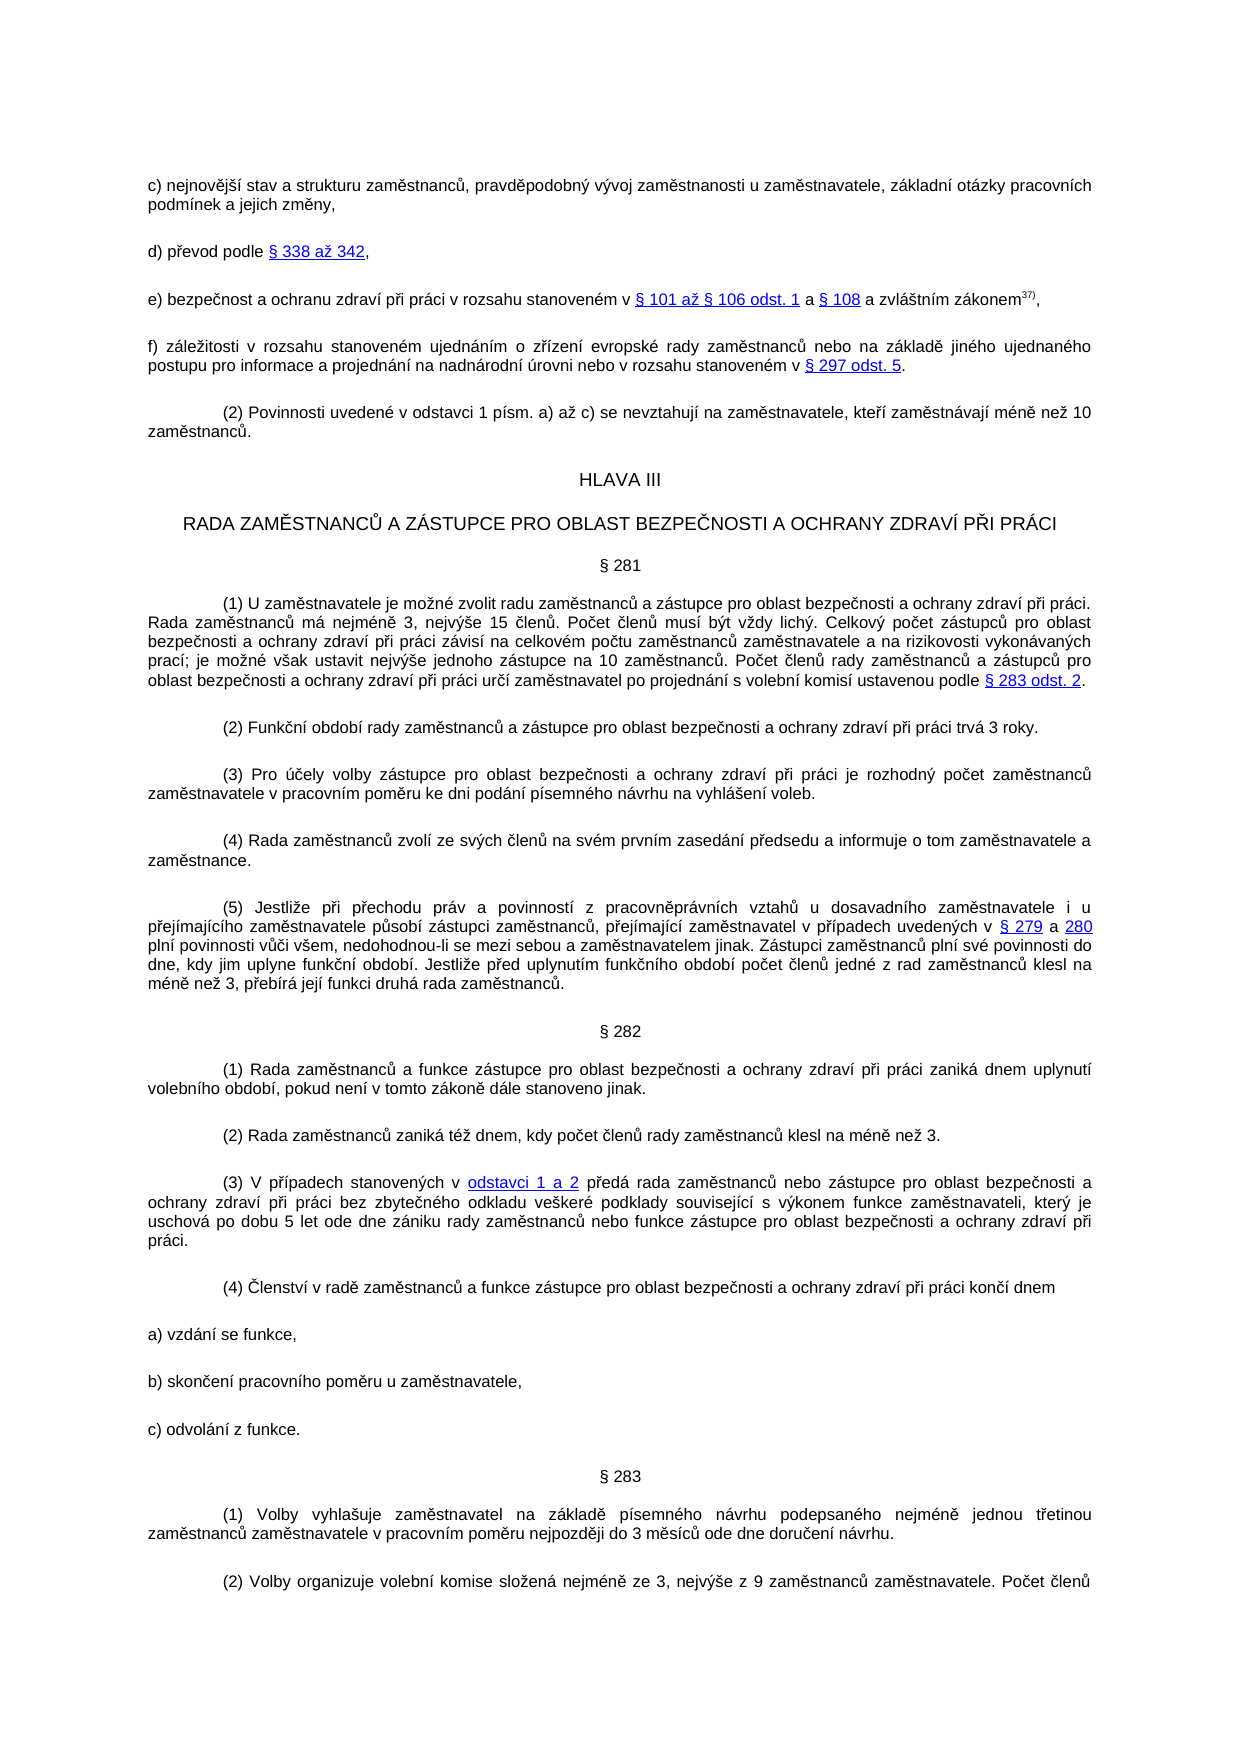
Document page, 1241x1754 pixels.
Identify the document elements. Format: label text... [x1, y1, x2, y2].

text a) vzdání se funkce, [148, 1325, 1092, 1344]
text (3) Pro účely volby zástupce pro oblast bezpečnosti a ochrany zdraví při práci je rozhodný počet zaměstnanců zaměstnavatele v pracovním poměru ke dni podání písemného návrhu na vyhlášení voleb. [148, 765, 1092, 803]
text (3) V případech stanovených v odstavci 1 a 2 předá rada zaměstnanců nebo zástupce pro oblast bezpečnosti a ochrany zdraví při práci bez zbytečného odkladu veškeré podklady související s výkonem funkce zaměstnavateli, který je uschová po dobu 5 let ode dne zániku rady zaměstnanců nebo funkce zástupce pro oblast bezpečnosti a ochrany zdraví při práci. [148, 1173, 1092, 1250]
text d) převod podle § 338 až 342, [148, 242, 1092, 261]
text (1) U zaměstnavatele je možné zvolit radu zaměstnanců a zástupce pro oblast bezpečnosti a ochrany zdraví při práci. Rada zaměstnanců má nejméně 3, nejvýše 15 členů. Počet členů musí být vždy lichý. Celkový počet zástupců pro oblast bezpečnosti a ochrany zdraví při práci závisí na celkovém počtu zaměstnanců zaměstnavatele a na rizikovosti vykonávaných prací; je možné však ustavit nejvýše jednoho zástupce na 10 zaměstnanců. Počet členů rady zaměstnanců a zástupců pro oblast bezpečnosti a ochrany zdraví při práci určí zaměstnavatel po projednání s volební komisí ustavenou podle § 283 odst. 2. [148, 594, 1092, 689]
text e) bezpečnost a ochranu zdraví při práci v rozsahu stanoveném v § 101 až § 106 odst. 1 a § 108 a zvláštním zákonem37), [148, 289, 1092, 308]
text § 281 [148, 555, 1092, 574]
text HLAVA III [148, 469, 1092, 491]
text § 282 [148, 1021, 1092, 1041]
text b) skončení pracovního poměru u zaměstnavatele, [148, 1372, 1092, 1391]
text f) záležitosti v rozsahu stanoveném ujednáním o zřízení evropské rady zaměstnanců nebo na základě jiného ujednaného postupu pro informace a projednání na nadnárodní úrovni nebo v rozsahu stanoveném v § 297 odst. 5. [148, 336, 1092, 375]
text (1) Rada zaměstnanců a funkce zástupce pro oblast bezpečnosti a ochrany zdraví při práci zaniká dnem uplynutí volebního období, pokud není v tomto zákoně dále stanoveno jinak. [148, 1060, 1092, 1098]
text c) nejnovější stav a strukturu zaměstnanců, pravděpodobný vývoj zaměstnanosti u zaměstnavatele, základní otázky pracovních podmínek a jejich změny, [148, 176, 1092, 214]
text (5) Jestliže při přechodu práv a povinností z pracovněprávních vztahů u dosavadního zaměstnavatele i u přejímajícího zaměstnavatele působí zástupci zaměstnanců, přejímající zaměstnavatel v případech uvedených v § 279 a 280 plní povinnosti vůči všem, nedohodnou-li se mezi sebou a zaměstnavatelem jinak. Zástupci zaměstnanců plní své povinnosti do dne, kdy jim uplyne funkční období. Jestliže před uplynutím funkčního období počet členů jedné z rad zaměstnanců klesl na méně než 3, přebírá její funkci druhá rada zaměstnanců. [148, 897, 1092, 993]
text (4) Členství v radě zaměstnanců a funkce zástupce pro oblast bezpečnosti a ochrany zdraví při práci končí dnem [148, 1278, 1092, 1297]
text (4) Rada zaměstnanců zvolí ze svých členů na svém prvním zasedání předsedu a informuje o tom zaměstnavatele a zaměstnance. [148, 831, 1092, 869]
text c) odvolání z funkce. [148, 1419, 1092, 1439]
text (1) Volby vyhlašuje zaměstnavatel na základě písemného návrhu podepsaného nejméně jednou třetinou zaměstnanců zaměstnavatele v pracovním poměru nejpozději do 3 měsíců ode dne doručení návrhu. [148, 1505, 1092, 1543]
text § 283 [148, 1467, 1092, 1486]
text (2) Funkční období rady zaměstnanců a zástupce pro oblast bezpečnosti a ochrany zdraví při práci trvá 3 roky. [148, 718, 1092, 737]
text (2) Povinnosti uvedené v odstavci 1 písm. a) až c) se nevztahují na zaměstnavatele, kteří zaměstnávají méně než 10 zaměstnanců. [148, 403, 1092, 441]
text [148, 1571, 1092, 1591]
text RADA ZAMĚSTNANCŮ A ZÁSTUPCE PRO OBLAST BEZPEČNOSTI A OCHRANY ZDRAVÍ PŘI PRÁCI [148, 512, 1092, 534]
text (2) Rada zaměstnanců zaniká též dnem, kdy počet členů rady zaměstnanců klesl na méně než 3. [148, 1126, 1092, 1145]
